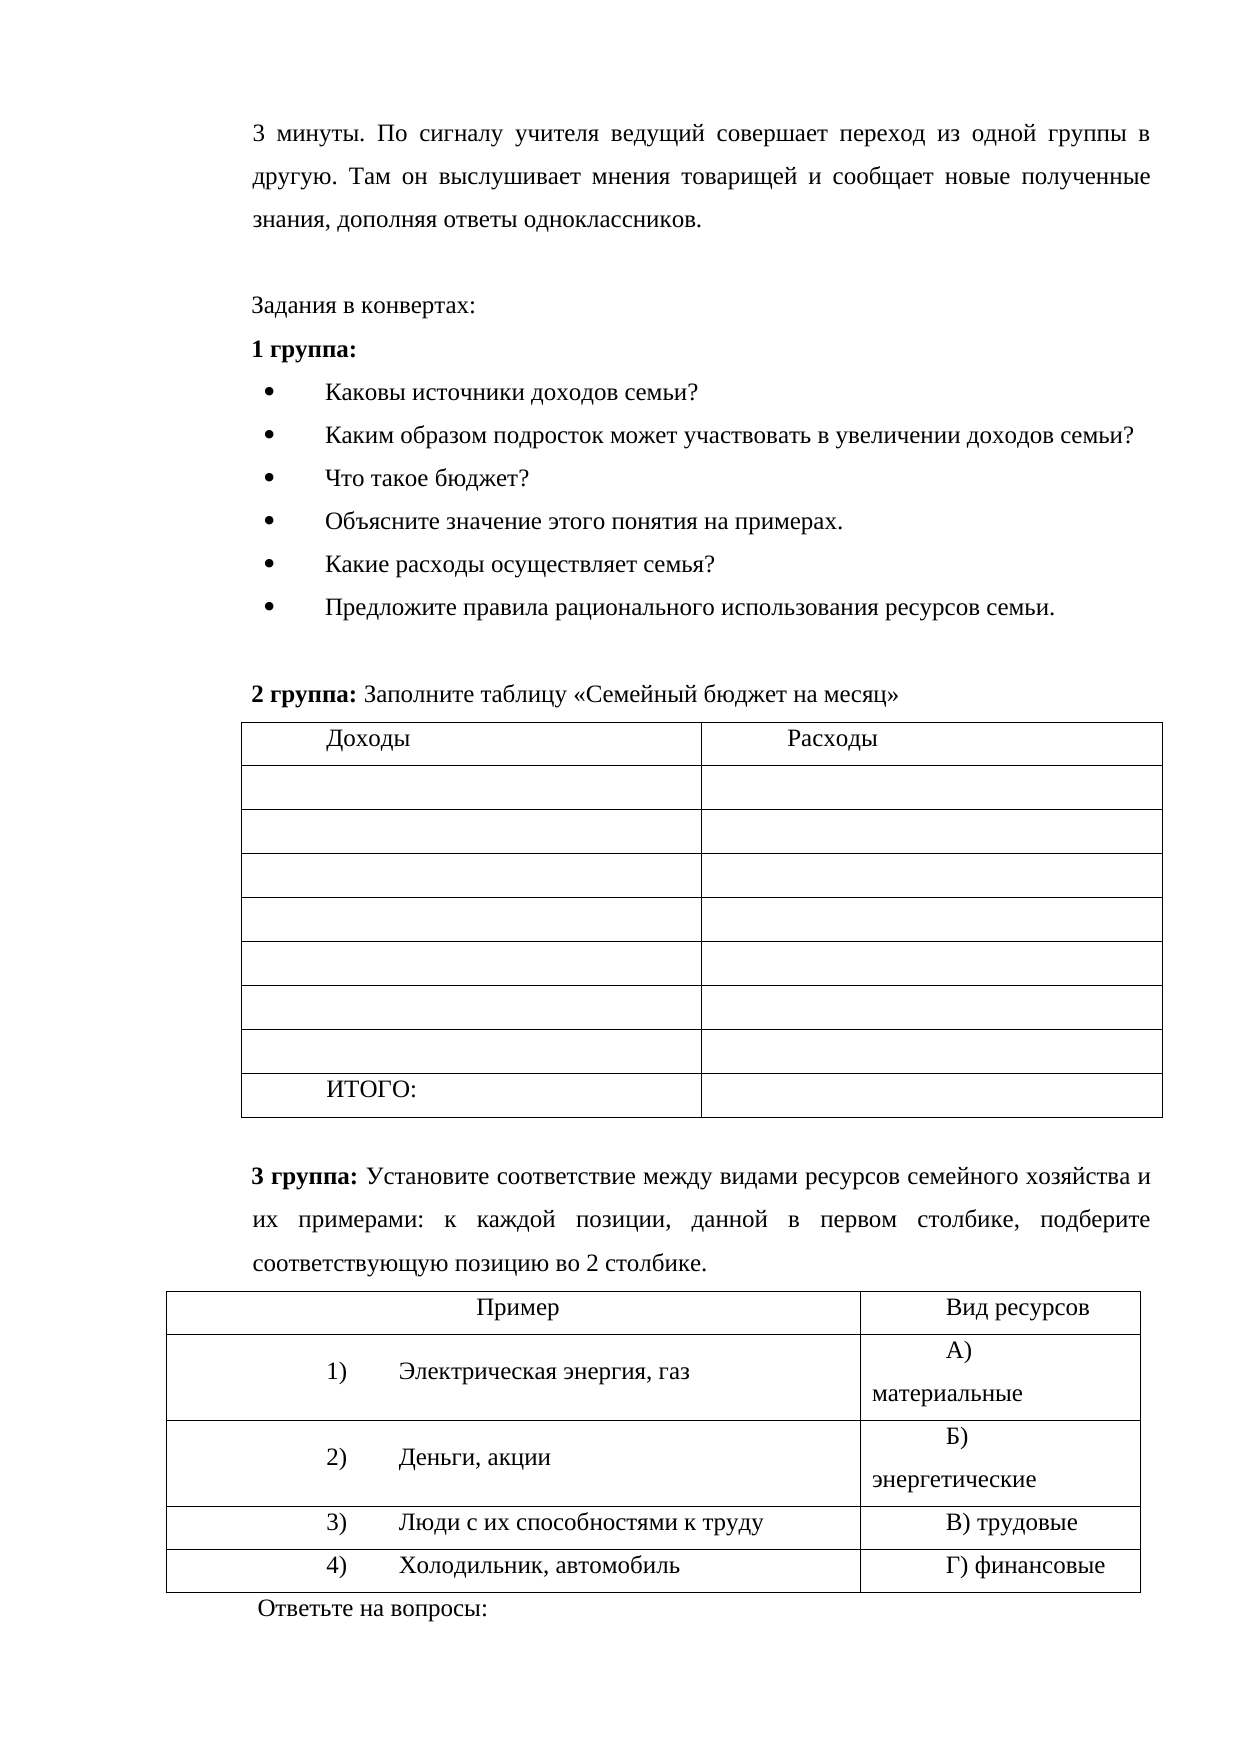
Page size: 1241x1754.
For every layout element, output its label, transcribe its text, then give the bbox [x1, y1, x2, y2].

table_cell [702, 854, 1162, 897]
list Каковы источники доходов семьи? [265, 377, 1152, 406]
list Задания в конвертах: [251, 291, 1152, 319]
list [252, 118, 1152, 233]
list Что такое бюджет? [265, 463, 1152, 492]
table_header Пример [167, 1292, 860, 1334]
table_header Расходы [702, 723, 1162, 765]
table_cell Б) энергетические [861, 1421, 1140, 1506]
list Какие расходы осуществляет семья? [265, 549, 1152, 578]
table_cell Люди с их способностями к труду [167, 1507, 860, 1549]
table_cell [702, 942, 1162, 985]
table_cell Г) финансовые [861, 1550, 1140, 1592]
table_cell Деньги, акции [167, 1421, 860, 1506]
table_cell [242, 766, 701, 809]
table_cell [702, 986, 1162, 1029]
table_cell [702, 766, 1162, 809]
table_cell [242, 854, 701, 897]
table_cell Холодильник, автомобиль [167, 1550, 860, 1592]
table_cell [702, 898, 1162, 941]
table_cell А) материальные [861, 1335, 1140, 1420]
table_cell [702, 810, 1162, 853]
table_cell Электрическая энергия, газ [167, 1335, 860, 1420]
table_cell В) трудовые [861, 1507, 1140, 1549]
list Предложите правила рационального использования ресурсов семьи. [265, 592, 1152, 621]
table_cell [702, 1030, 1162, 1073]
table_cell [242, 898, 701, 941]
list 3 группа: Установите соответствие между видами ресурсов семейного хозяйства и их примерами: к каждой позиции, данной в первом столбике, подберите соответствующую позицию во 2 столбике. [251, 1161, 1152, 1276]
table_header Вид ресурсов [861, 1292, 1140, 1334]
list 2 группа: Заполните таблицу «Семейный бюджет на месяц» [251, 679, 1152, 707]
list Каким образом подросток может участвовать в увеличении доходов семьи? [265, 420, 1152, 449]
list 1 группа: [251, 334, 1152, 362]
list Объясните значение этого понятия на примерах. [265, 506, 1152, 535]
table_cell [242, 942, 701, 985]
table_cell [242, 986, 701, 1029]
table_cell [702, 1074, 1162, 1117]
table_cell ИТОГО: [242, 1074, 701, 1117]
table_header Доходы [242, 723, 701, 765]
text Ответьте на вопросы: [177, 1593, 1152, 1621]
table_cell [242, 810, 701, 853]
table_cell [242, 1030, 701, 1073]
